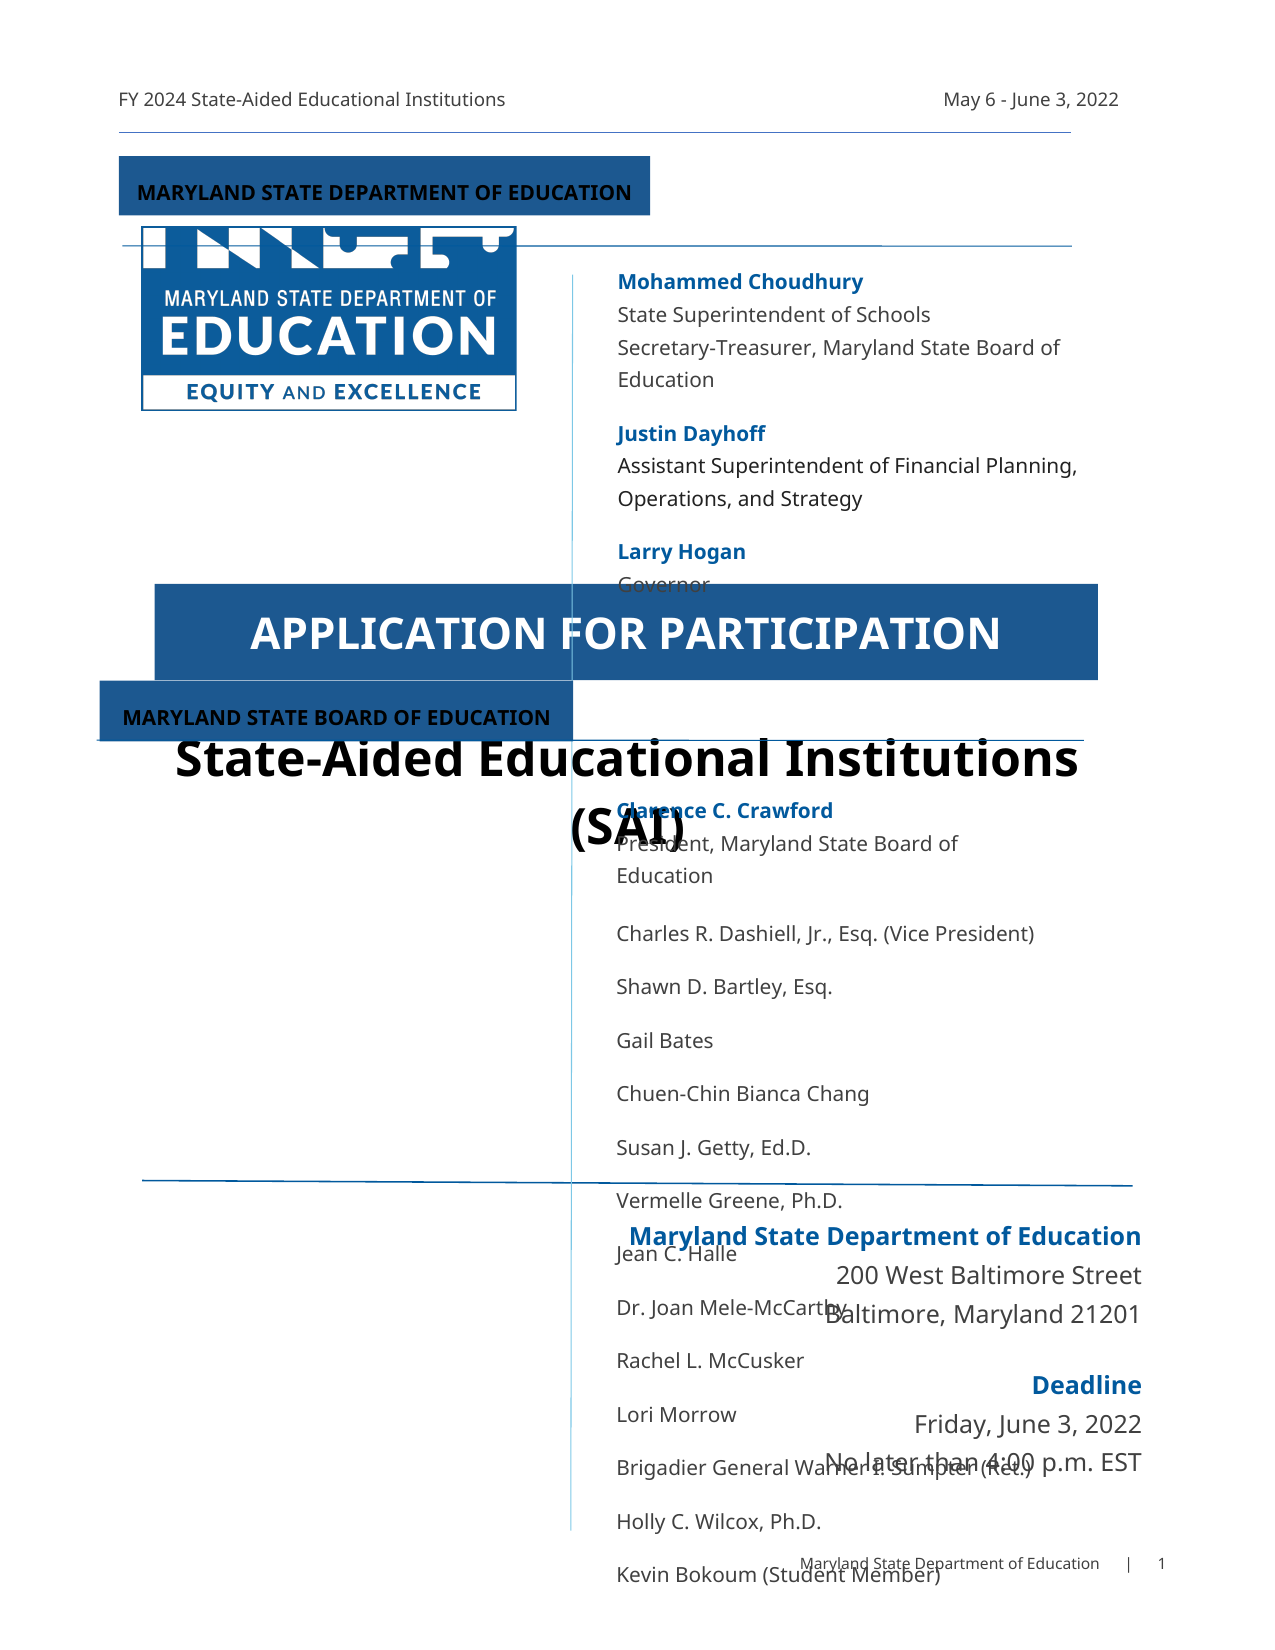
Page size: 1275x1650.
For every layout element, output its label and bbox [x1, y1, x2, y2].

picture [141, 247, 517, 411]
picture [141, 226, 517, 245]
